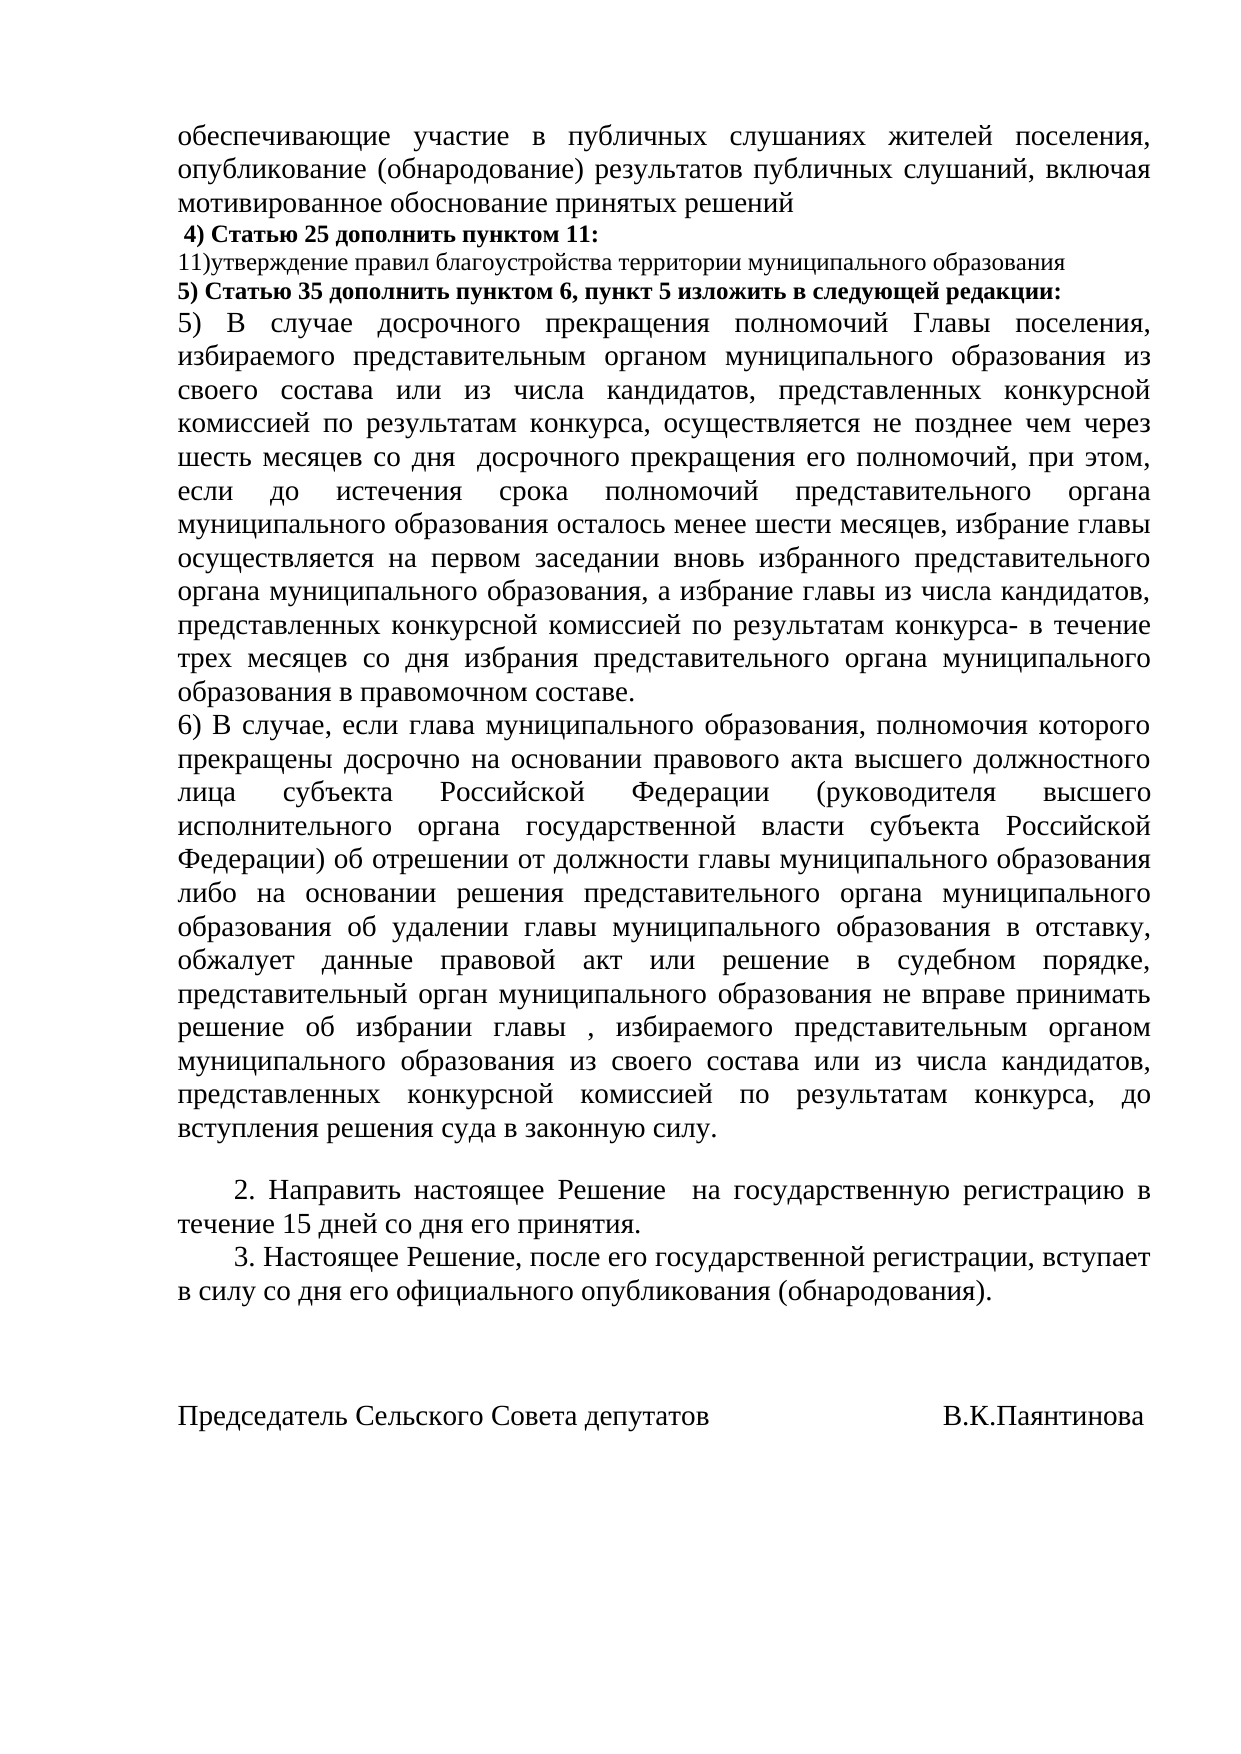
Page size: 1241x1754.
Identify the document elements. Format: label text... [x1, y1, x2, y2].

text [177, 118, 1152, 219]
text 5) В случае досрочного прекращения полномочий Главы поселения, избираемого представительным органом муниципального образования из своего состава или из числа кандидатов, представленных конкурсной комиссией по результатам конкурса, осуществляется не позднее чем через шесть месяцев со дня досрочного прекращения его полномочий, при этом, если до истечения срока полномочий представительного органа муниципального образования осталось менее шести месяцев, избрание главы осуществляется на первом заседании вновь избранного представительного органа муниципального образования, а избрание главы из числа кандидатов, представленных конкурсной комиссией по результатам конкурса- в течение трех месяцев со дня избрания представительного органа муниципального образования в правомочном составе. [177, 305, 1152, 707]
text 4) Статью 25 дополнить пунктом 11: [177, 219, 1152, 247]
text 6) В случае, если глава муниципального образования, полномочия которого прекращены досрочно на основании правового акта высшего должностного лица субъекта Российской Федерации (руководителя высшего исполнительного органа государственной власти субъекта Российской Федерации) об отрешении от должности главы муниципального образования либо на основании решения представительного органа муниципального образования об удалении главы муниципального образования в отставку, обжалует данные правовой акт или решение в судебном порядке, представительный орган муниципального образования не вправе принимать решение об избрании главы , избираемого представительным органом муниципального образования из своего состава или из числа кандидатов, представленных конкурсной комиссией по результатам конкурса, до вступления решения суда в законную силу. [177, 707, 1152, 1143]
text 3. Настоящее Решение, после его государственной регистрации, вступает в силу со дня его официального опубликования (обнародования). [177, 1239, 1152, 1306]
text 2. Направить настоящее Решение на государственную регистрацию в течение 15 дней со дня его принятия. [177, 1172, 1152, 1239]
text 11)утверждение правил благоустройства территории муниципального образования [177, 247, 1152, 276]
text Председатель Сельского Совета депутатов В.К.Паянтинова [177, 1398, 1152, 1431]
text 5) Статью 35 дополнить пунктом 6, пункт 5 изложить в следующей редакции: [177, 276, 1152, 305]
